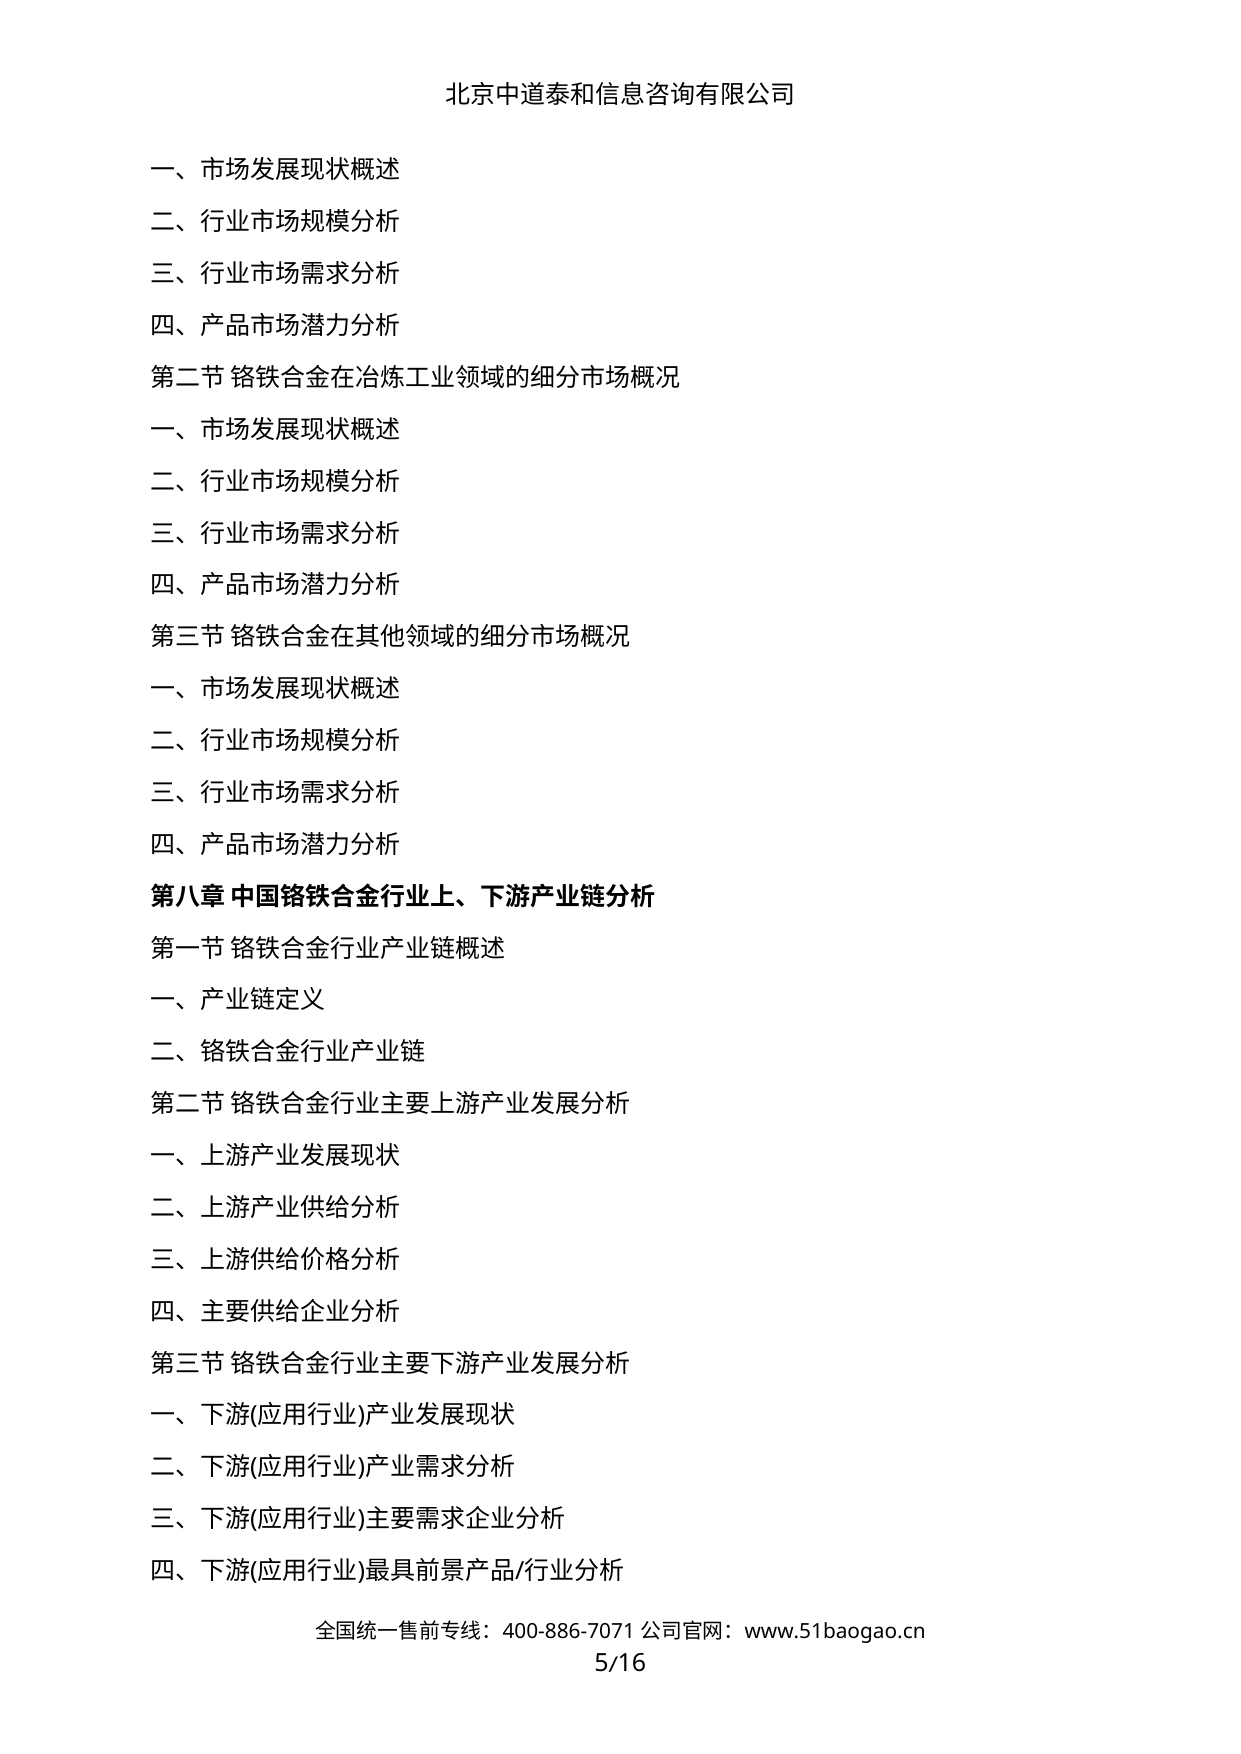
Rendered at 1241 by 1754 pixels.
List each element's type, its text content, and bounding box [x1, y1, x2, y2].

text 三、行业市场需求分析 [150, 254, 1090, 290]
text 三、下游(应用行业)主要需求企业分析 [150, 1499, 1090, 1535]
text 第三节 铬铁合金在其他领域的细分市场概况 [150, 617, 1090, 653]
text 二、行业市场规模分析 [150, 721, 1090, 757]
text 二、行业市场规模分析 [150, 461, 1090, 497]
text 一、市场发展现状概述 [150, 409, 1090, 446]
text 一、市场发展现状概述 [150, 150, 1090, 186]
text 二、上游产业供给分析 [150, 1187, 1090, 1224]
text 一、产业链定义 [150, 980, 1090, 1016]
text 四、产品市场潜力分析 [150, 306, 1090, 342]
text 四、产品市场潜力分析 [150, 824, 1090, 861]
text 四、产品市场潜力分析 [150, 565, 1090, 601]
text 二、下游(应用行业)产业需求分析 [150, 1447, 1090, 1483]
text 二、行业市场规模分析 [150, 202, 1090, 238]
text 二、铬铁合金行业产业链 [150, 1032, 1090, 1068]
text 一、上游产业发展现状 [150, 1136, 1090, 1172]
text 四、下游(应用行业)最具前景产品/行业分析 [150, 1551, 1090, 1587]
text 第一节 铬铁合金行业产业链概述 [150, 928, 1090, 964]
text 第二节 铬铁合金行业主要上游产业发展分析 [150, 1084, 1090, 1120]
text 一、市场发展现状概述 [150, 669, 1090, 705]
text 三、行业市场需求分析 [150, 513, 1090, 549]
text 三、上游供给价格分析 [150, 1239, 1090, 1276]
text 四、主要供给企业分析 [150, 1291, 1090, 1327]
text 第三节 铬铁合金行业主要下游产业发展分析 [150, 1343, 1090, 1379]
text 一、下游(应用行业)产业发展现状 [150, 1395, 1090, 1431]
text 第八章 中国铬铁合金行业上、下游产业链分析 [150, 876, 1090, 912]
text 第二节 铬铁合金在冶炼工业领域的细分市场概况 [150, 357, 1090, 394]
text 三、行业市场需求分析 [150, 772, 1090, 809]
